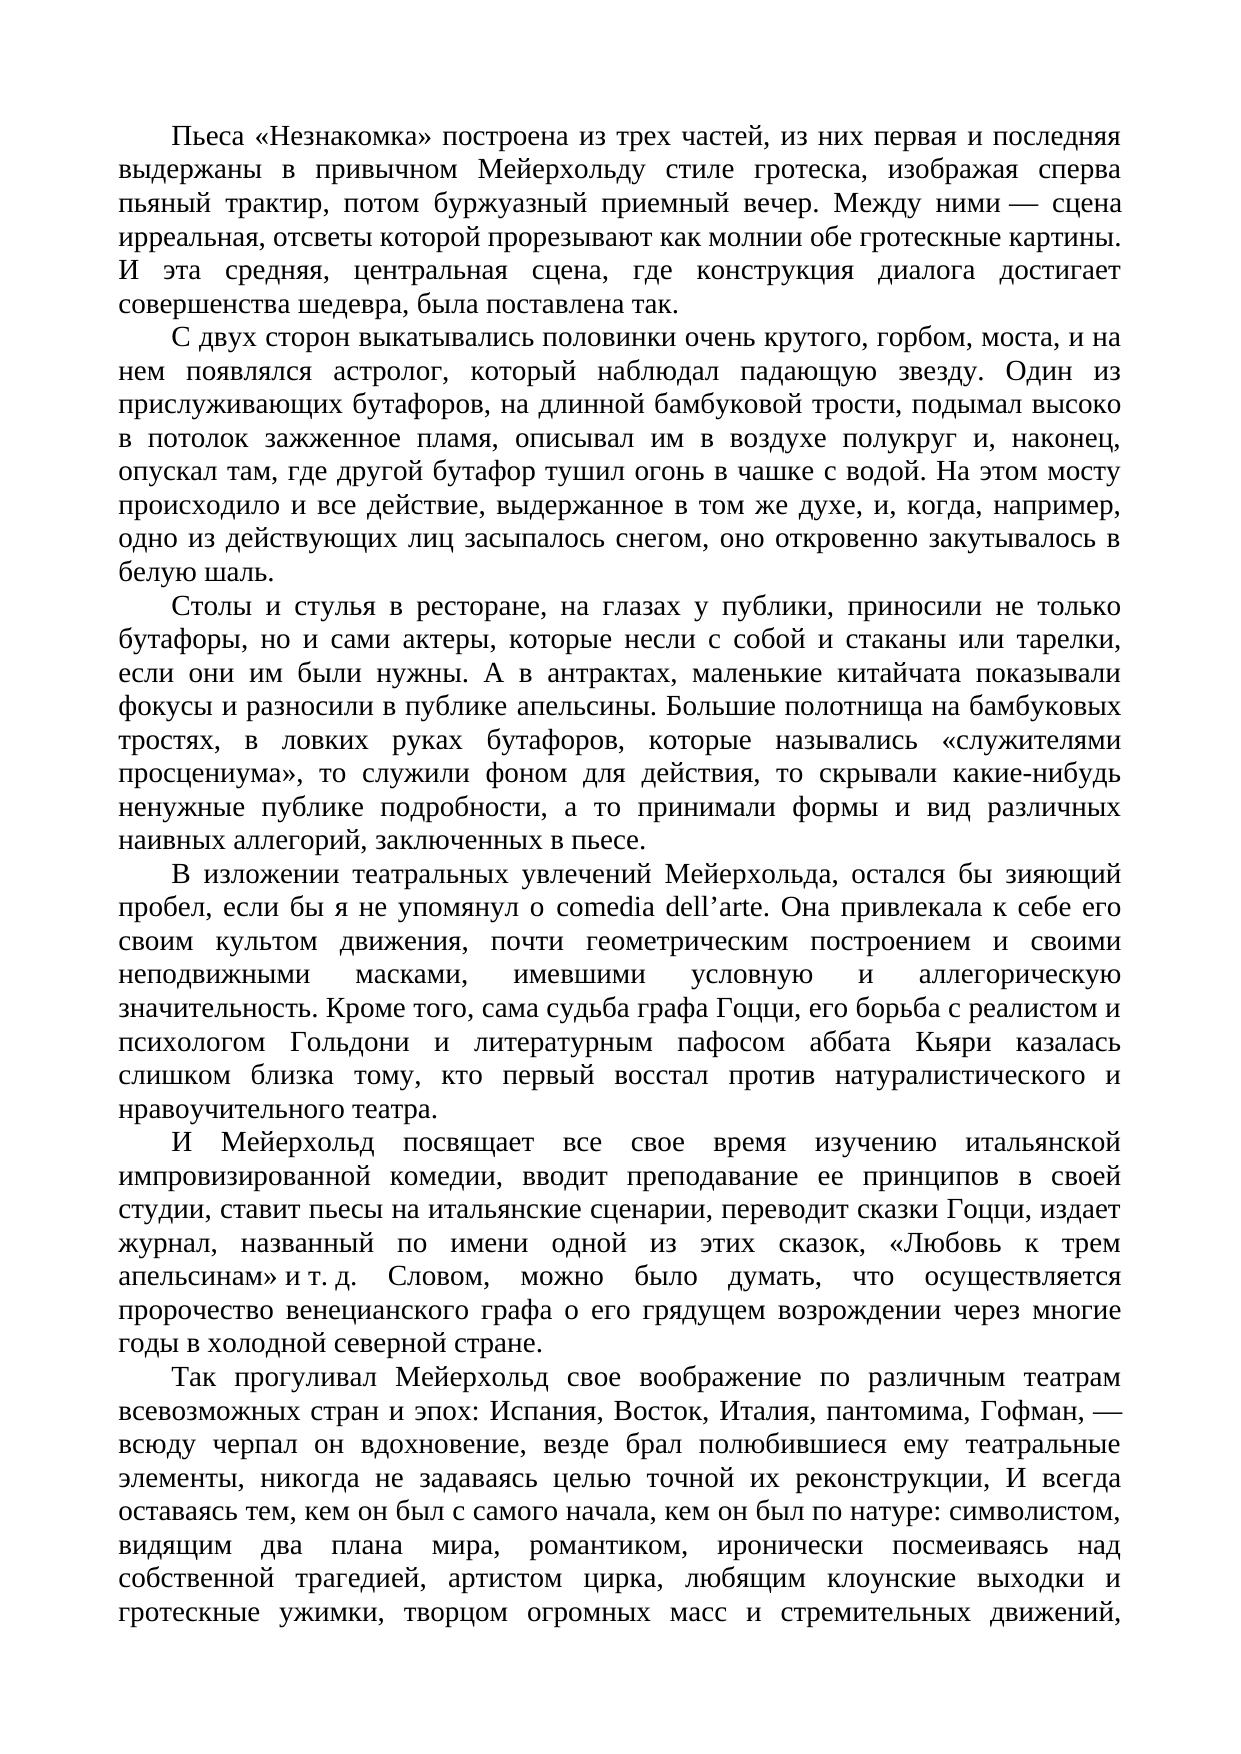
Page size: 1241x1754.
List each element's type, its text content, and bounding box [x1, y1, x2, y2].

text С двух сторон выкатывались половинки очень крутого, горбом, моста, и на нем появлялся астролог, который наблюдал падающую звезду. Один из прислуживающих бутафоров, на длинной бамбуковой трости, подымал высоко в потолок зажженное пламя, описывал им в воздухе полукруг и, наконец, опускал там, где другой бутафор тушил огонь в чашке с водой. На этом мосту происходило и все действие, выдержанное в том же духе, и, когда, например, одно из действующих лиц засыпалось снегом, оно откровенно закутывалось в белую шаль. [118, 319, 1122, 588]
text В изложении театральных увлечений Мейерхольда, остался бы зияющий пробел, если бы я не упомянул о comedia dell’arte. Она привлекала к себе его своим культом движения, почти геометрическим построением и своими неподвижными масками, имевшими условную и аллегорическую значительность. Кроме того, сама судьба графа Гоцци, его борьба с реалистом и психологом Гольдони и литературным пафосом аббата Кьяри казалась слишком близка тому, кто первый восстал против натуралистического и нравоучительного театра. [118, 856, 1122, 1124]
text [118, 1359, 1122, 1627]
text Столы и стулья в ресторане, на глазах у публики, приносили не только бутафоры, но и сами актеры, которые несли с собой и стаканы или тарелки, если они им были нужны. А в антрактах, маленькие китайчата показывали фокусы и разносили в публике {316} апельсины. Большие полотнища на бамбуковых тростях, в ловких руках бутафоров, которые назывались «служителями просцениума», то служили фоном для действия, то скрывали какие-нибудь ненужные публике подробности, а то принимали формы и вид различных наивных аллегорий, заключенных в пьесе. [118, 588, 1122, 856]
text Пьеса «Незнакомка» построена из трех частей, из них первая и последняя выдержаны в привычном Мейерхольду стиле гротеска, изображая сперва пьяный трактир, потом буржуазный приемный вечер. Между ними — сцена ирреальная, отсветы которой прорезывают как молнии обе гротескные картины. И эта средняя, центральная сцена, где конструкция диалога достигает совершенства шедевра, была поставлена так. [118, 118, 1122, 319]
text И Мейерхольд посвящает все свое время изучению итальянской импровизированной комедии, вводит преподавание ее принципов в своей студии, ставит пьесы на итальянские сценарии, переводит сказки Гоцци, издает журнал, названный по имени одной из этих сказок, «Любовь к трем апельсинам» и т. д. Словом, можно было думать, что осуществляется пророчество венецианского графа о его грядущем возрождении через многие годы в холодной северной стране. [118, 1124, 1122, 1359]
